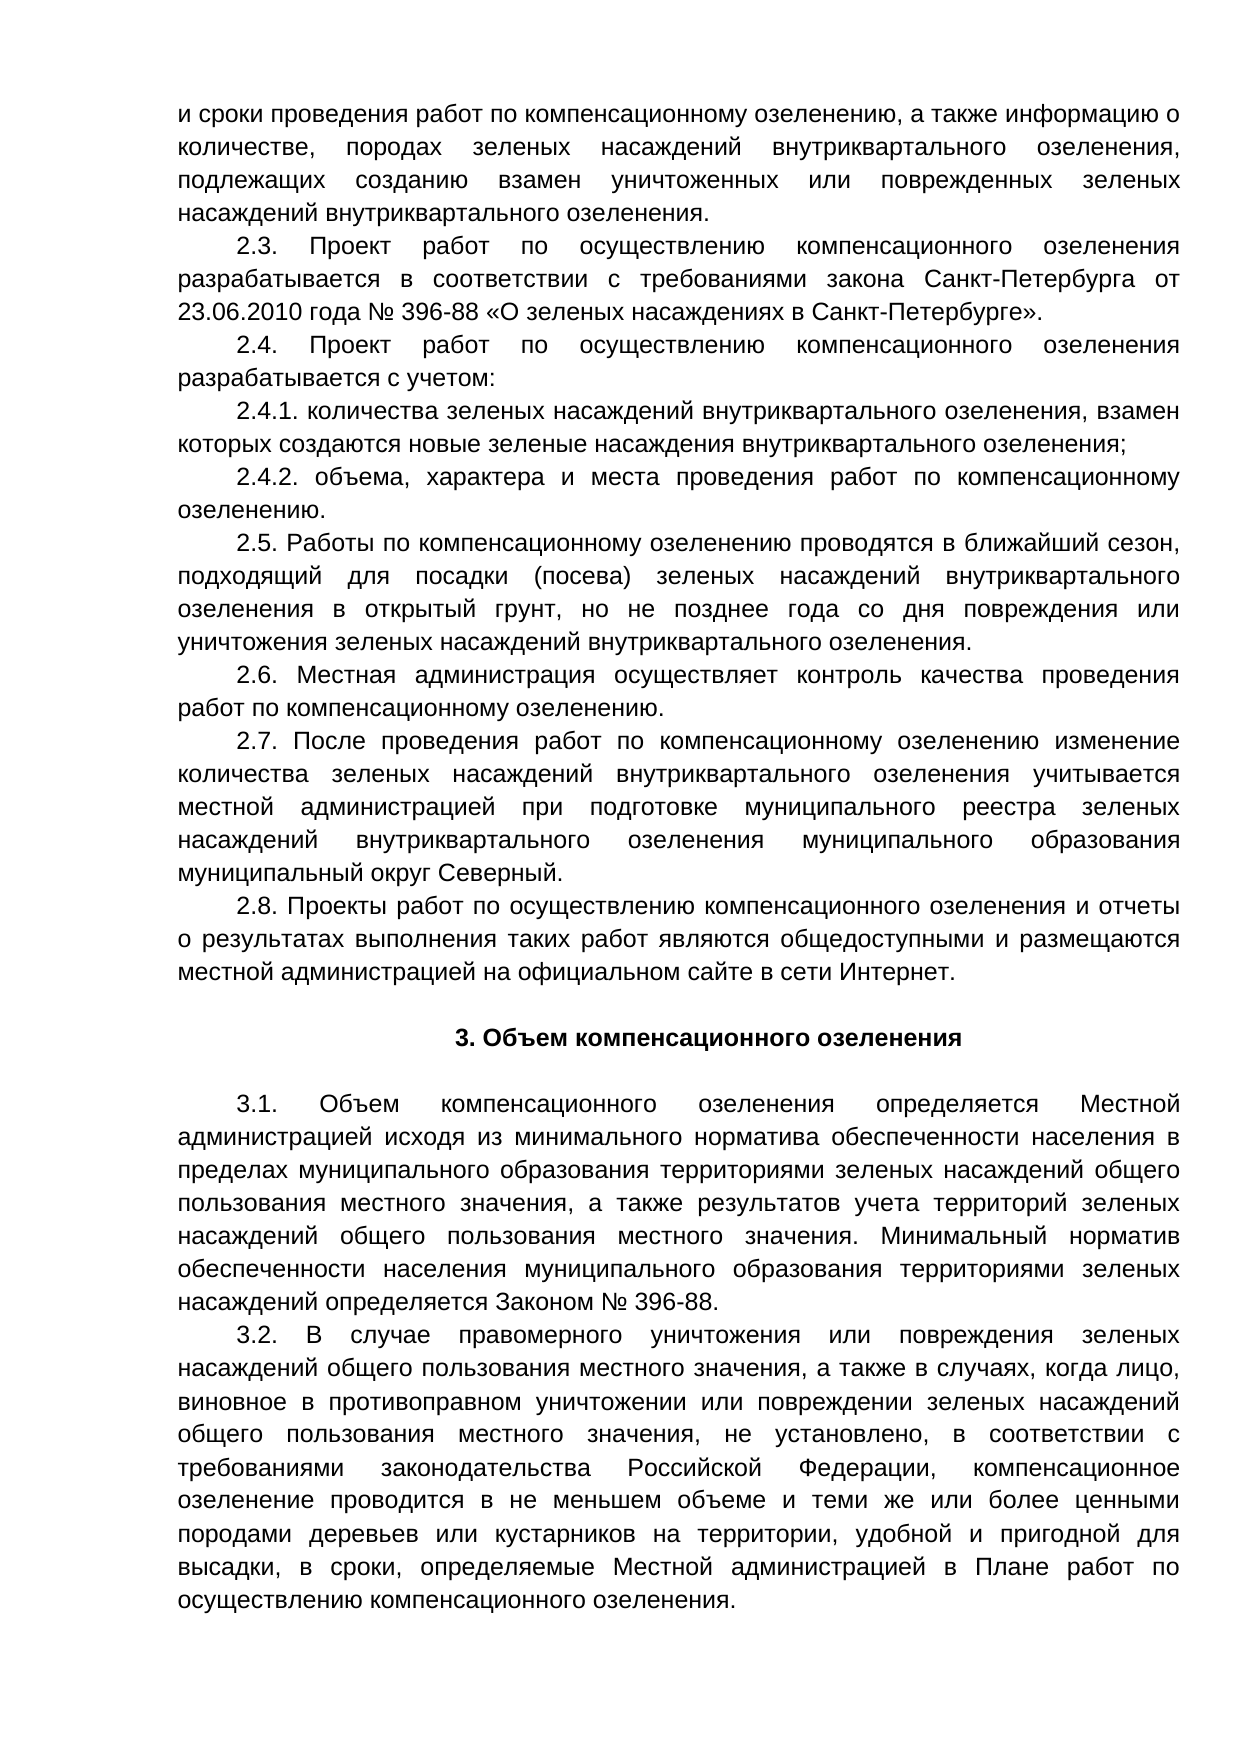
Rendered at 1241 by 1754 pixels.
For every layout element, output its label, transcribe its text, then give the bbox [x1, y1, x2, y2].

text 2.3. Проект работ по осуществлению компенсационного озеленения разрабатывается в соответствии с требованиями закона Санкт-Петербурга от 23.06.2010 года № 396-88 «О зеленых насаждениях в Санкт-Петербурге». [177, 231, 1181, 326]
text 3.2. В случае правомерного уничтожения или повреждения зеленых насаждений общего пользования местного значения, а также в случаях, когда лицо, виновное в противоправном уничтожении или повреждении зеленых насаждений общего пользования местного значения, не установлено, в соответствии с требованиями законодательства Российской Федерации, компенсационное озеленение проводится в не меньшем объеме и теми же или более ценными породами деревьев или кустарников на территории, удобной и пригодной для высадки, в сроки, определяемые Местной администрацией в Плане работ по осуществлению компенсационного озеленения. [177, 1320, 1181, 1613]
text 2.6. Местная администрация осуществляет контроль качества проведения работ по компенсационному озеленению. [177, 660, 1181, 722]
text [177, 99, 1181, 226]
text 2.8. Проекты работ по осуществлению компенсационного озеленения и отчеты о результатах выполнения таких работ являются общедоступными и размещаются местной администрацией на официальном сайте в сети Интернет. [177, 891, 1181, 986]
text 2.7. После проведения работ по компенсационному озеленению изменение количества зеленых насаждений внутриквартального озеленения учитывается местной администрацией при подготовке муниципального реестра зеленых насаждений внутриквартального озеленения муниципального образования муниципальный округ Северный. [177, 726, 1181, 887]
text 2.5. Работы по компенсационному озеленению проводятся в ближайший сезон, подходящий для посадки (посева) зеленых насаждений внутриквартального озеленения в открытый грунт, но не позднее года со дня повреждения или уничтожения зеленых насаждений внутриквартального озеленения. [177, 528, 1181, 656]
text 3.1. Объем компенсационного озеленения определяется Местной администрацией исходя из минимального норматива обеспеченности населения в пределах муниципального образования территориями зеленых насаждений общего пользования местного значения, а также результатов учета территорий зеленых насаждений общего пользования местного значения. Минимальный норматив обеспеченности населения муниципального образования территориями зеленых насаждений определяется Законом № 396-88. [177, 1089, 1181, 1316]
text 2.4. Проект работ по осуществлению компенсационного озеленения разрабатывается с учетом: [177, 330, 1181, 392]
text 3. Объем компенсационного озеленения [177, 1023, 1181, 1052]
text 2.4.2. объема, характера и места проведения работ по компенсационному озеленению. [177, 462, 1181, 524]
text 2.4.1. количества зеленых насаждений внутриквартального озеленения, взамен которых создаются новые зеленые насаждения внутриквартального озеленения; [177, 396, 1181, 458]
